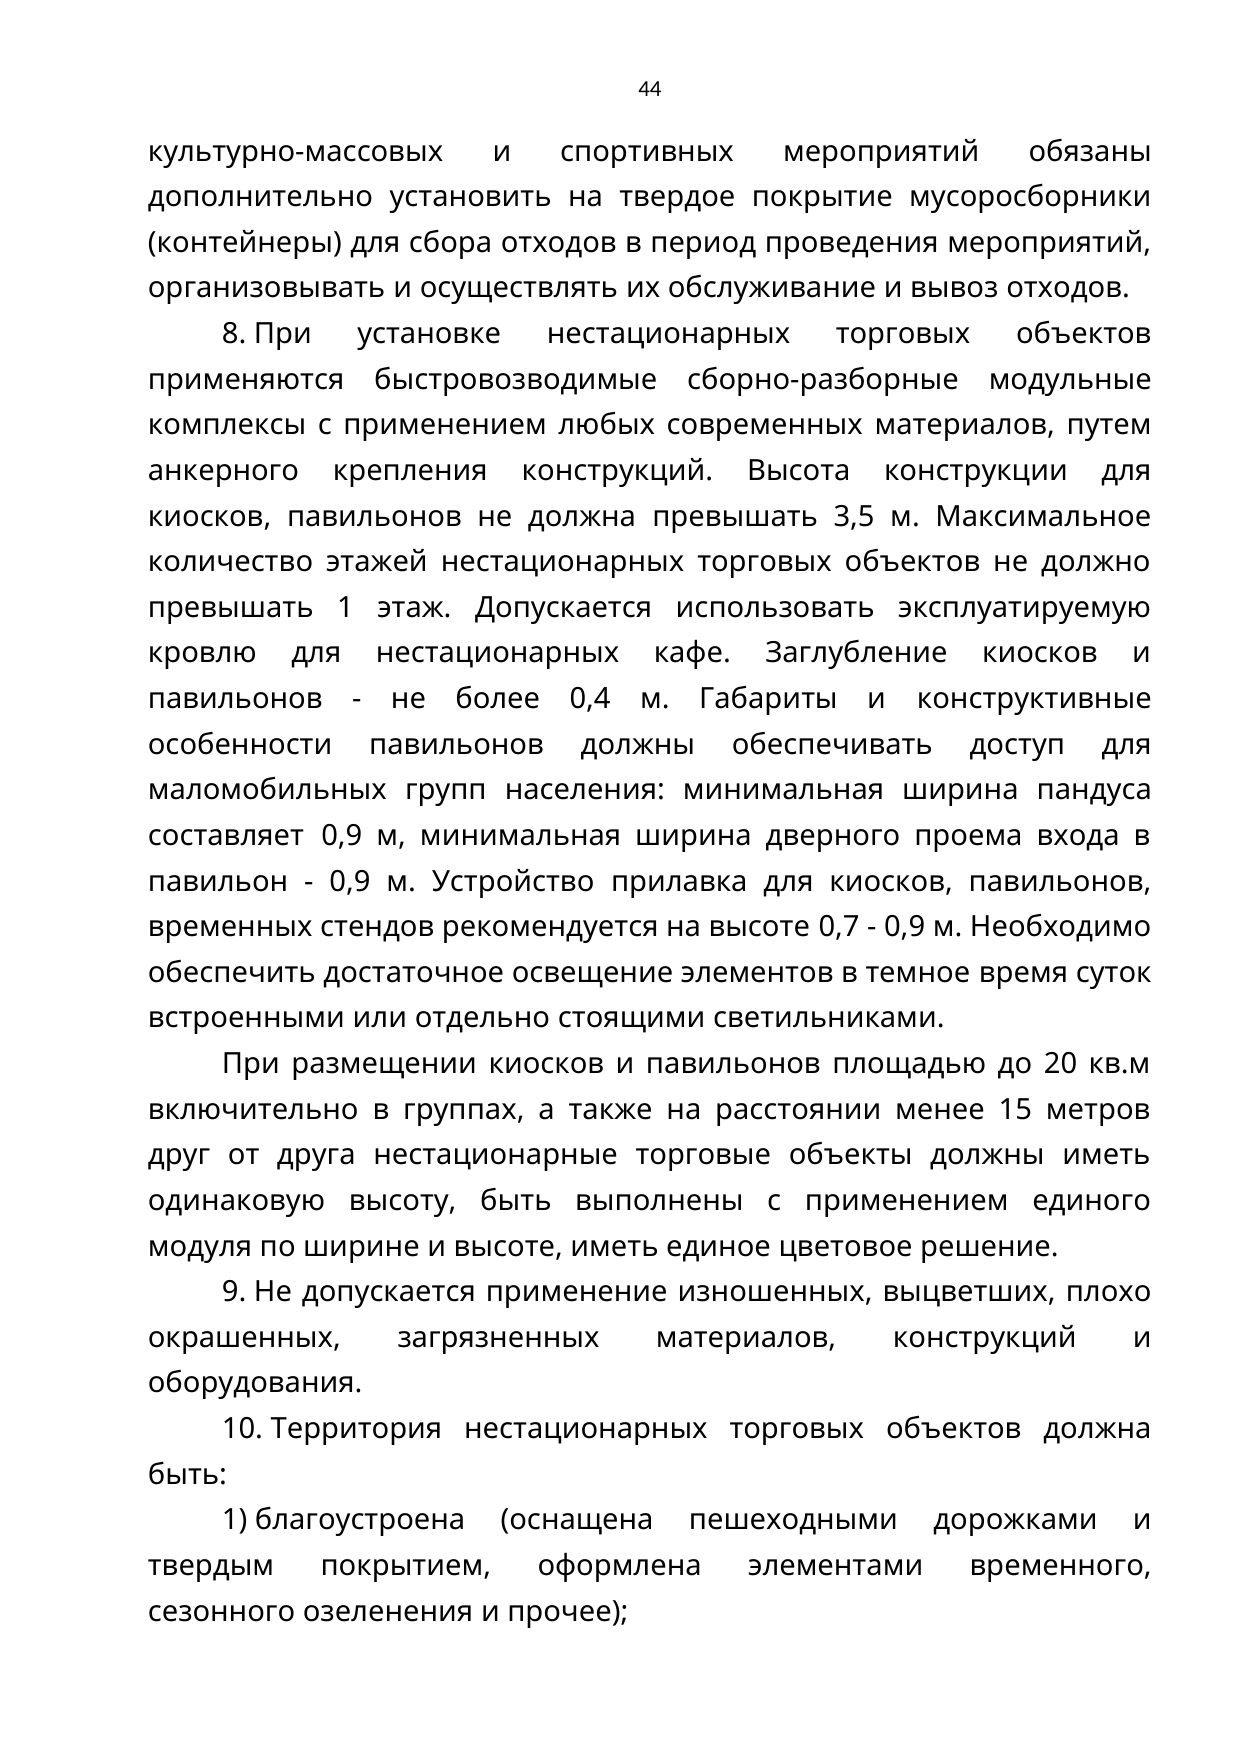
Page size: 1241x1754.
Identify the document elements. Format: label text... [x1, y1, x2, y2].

text 1) благоустроена (оснащена пешеходными дорожками и твердым покрытием, оформлена элементами временного, сезонного озеленения и прочее); [148, 1499, 1152, 1629]
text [148, 130, 1152, 306]
text При размещении киосков и павильонов площадью до 20 кв.м включительно в группах, а также на расстоянии менее 15 метров друг от друга нестационарные торговые объекты должны иметь одинаковую высоту, быть выполнены с применением единого модуля по ширине и высоте, иметь единое цветовое решение. [148, 1042, 1152, 1264]
text 8. При установке нестационарных торговых объектов применяются быстровозводимые сборно-разборные модульные комплексы с применением любых современных материалов, путем анкерного крепления конструкций. Высота конструкции для киосков, павильонов не должна превышать 3,5 м. Максимальное количество этажей нестационарных торговых объектов не должно превышать 1 этаж. Допускается использовать эксплуатируемую кровлю для нестационарных кафе. Заглубление киосков и павильонов - не более 0,4 м. Габариты и конструктивные особенности павильонов должны обеспечивать доступ для маломобильных групп населения: минимальная ширина пандуса составляет 0,9 м, минимальная ширина дверного проема входа в павильон - 0,9 м. Устройство прилавка для киосков, павильонов, временных стендов рекомендуется на высоте 0,7 - 0,9 м. Необходимо обеспечить достаточное освещение элементов в темное время суток встроенными или отдельно стоящими светильниками. [148, 312, 1152, 1036]
text 9. Не допускается применение изношенных, выцветших, плохо окрашенных, загрязненных материалов, конструкций и оборудования. [148, 1271, 1152, 1401]
text 10. Территория нестационарных торговых объектов должна быть: [148, 1407, 1152, 1493]
